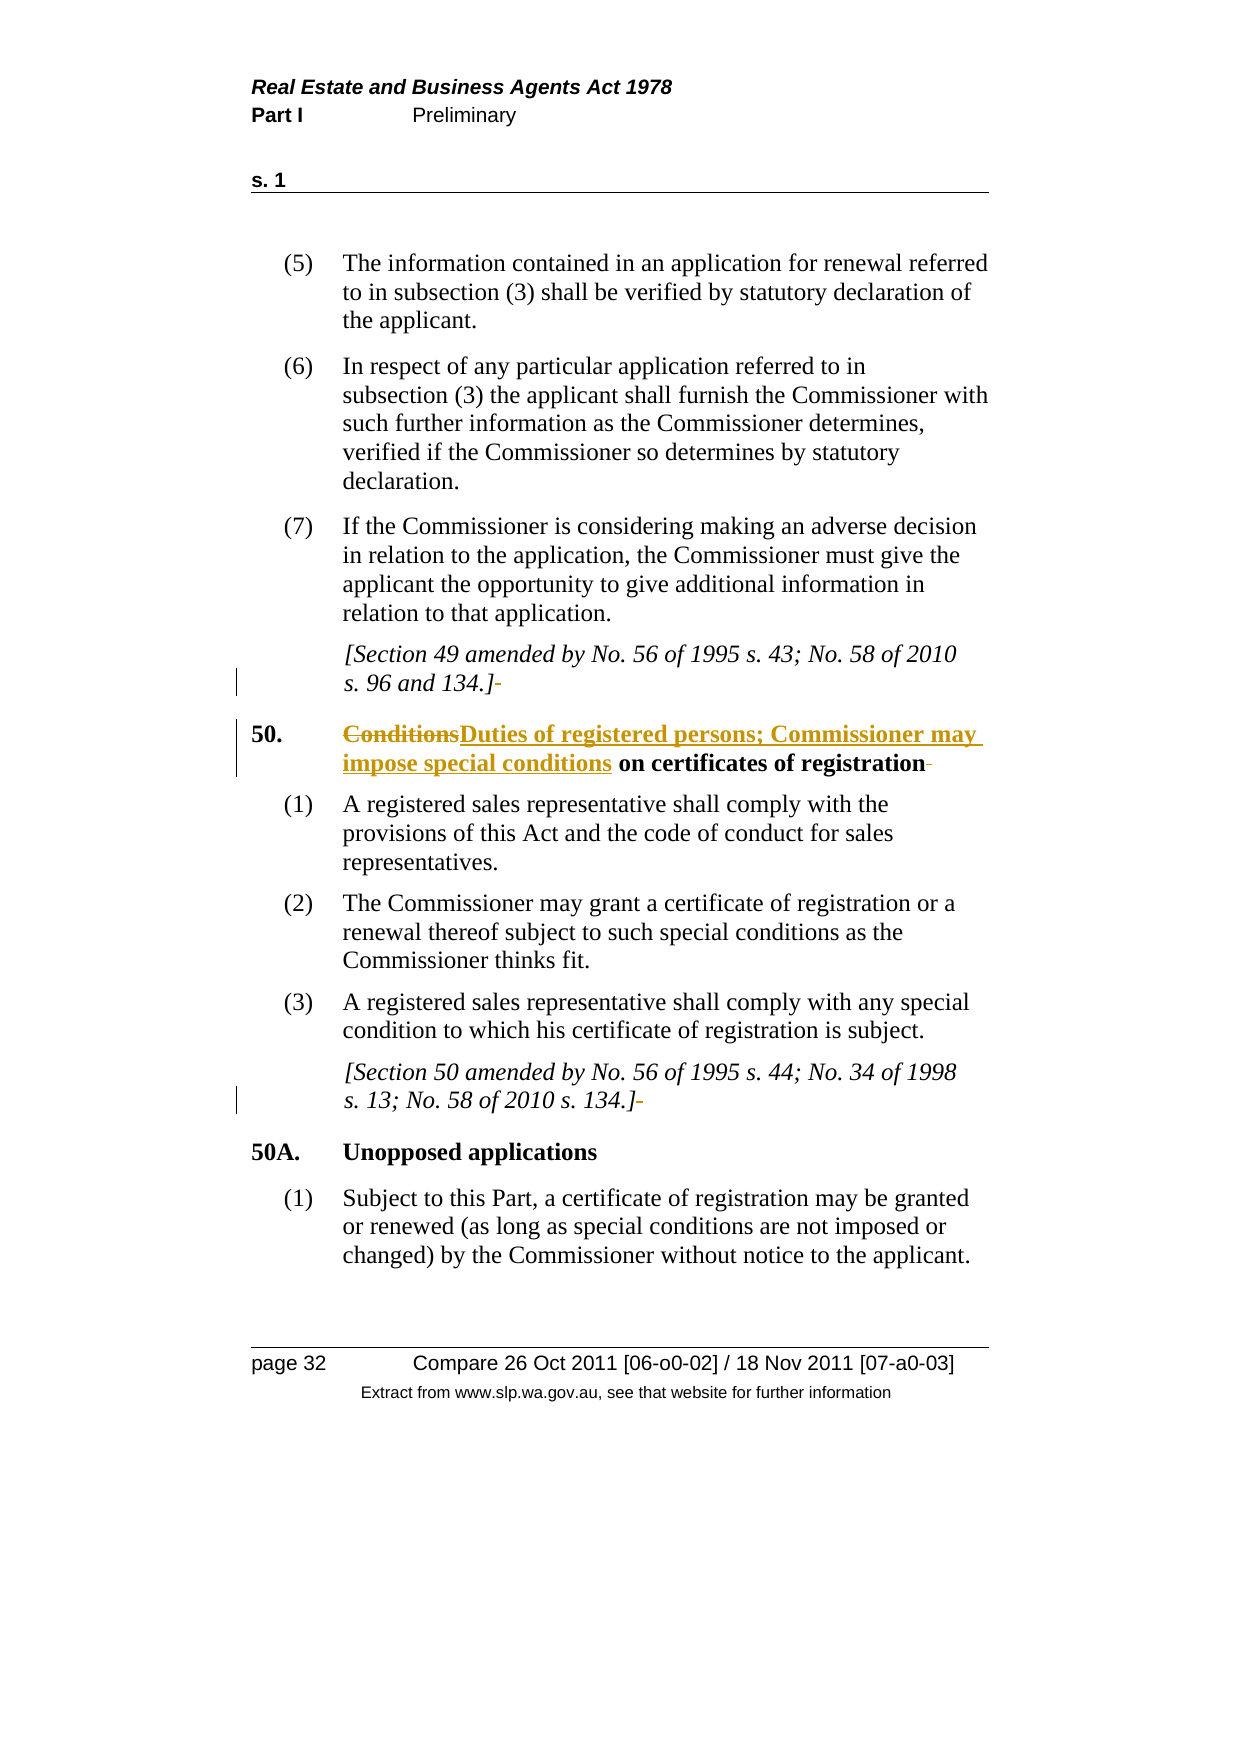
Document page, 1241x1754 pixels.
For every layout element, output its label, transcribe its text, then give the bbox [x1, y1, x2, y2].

text (3) A registered sales representative shall comply with any special condition to which his certificate of registration is subject. [251, 987, 989, 1044]
text [Section 50 amended by No. 56 of 1995 s. 44; No. 34 of 1998 s. 13; No. 58 of 2010 s. 134.] [251, 1057, 989, 1114]
text (2) The Commissioner may grant a certificate of registration or a renewal thereof subject to such special conditions as the Commissioner thinks fit. [251, 888, 989, 974]
text (1) A registered sales representative shall comply with the provisions of this Act and the code of conduct for sales representatives. [251, 789, 989, 876]
text [Section 49 amended by No. 56 of 1995 s. 43; No. 58 of 2010 s. 96 and 134.] [251, 639, 989, 696]
text (7) If the Commissioner is considering making an adverse decision in relation to the application, the Commissioner must give the applicant the opportunity to give additional information in relation to that application. [251, 511, 989, 626]
text (1) Subject to this Part, a certificate of registration may be granted or renewed (as long as special conditions are not imposed or changed) by the Commissioner without notice to the applicant. [251, 1183, 989, 1269]
subtitle 50. on certificates of registration [251, 719, 989, 777]
text (5) The information contained in an application for renewal referred to in subsection (3) shall be verified by statutory declaration of the applicant. [251, 248, 989, 334]
text (6) In respect of any particular application referred to in subsection (3) the applicant shall furnish the Commissioner with such further information as the Commissioner determines, verified if the Commissioner so determines by statutory declaration. [251, 351, 989, 495]
subtitle 50A. Unopposed applications [251, 1137, 989, 1166]
